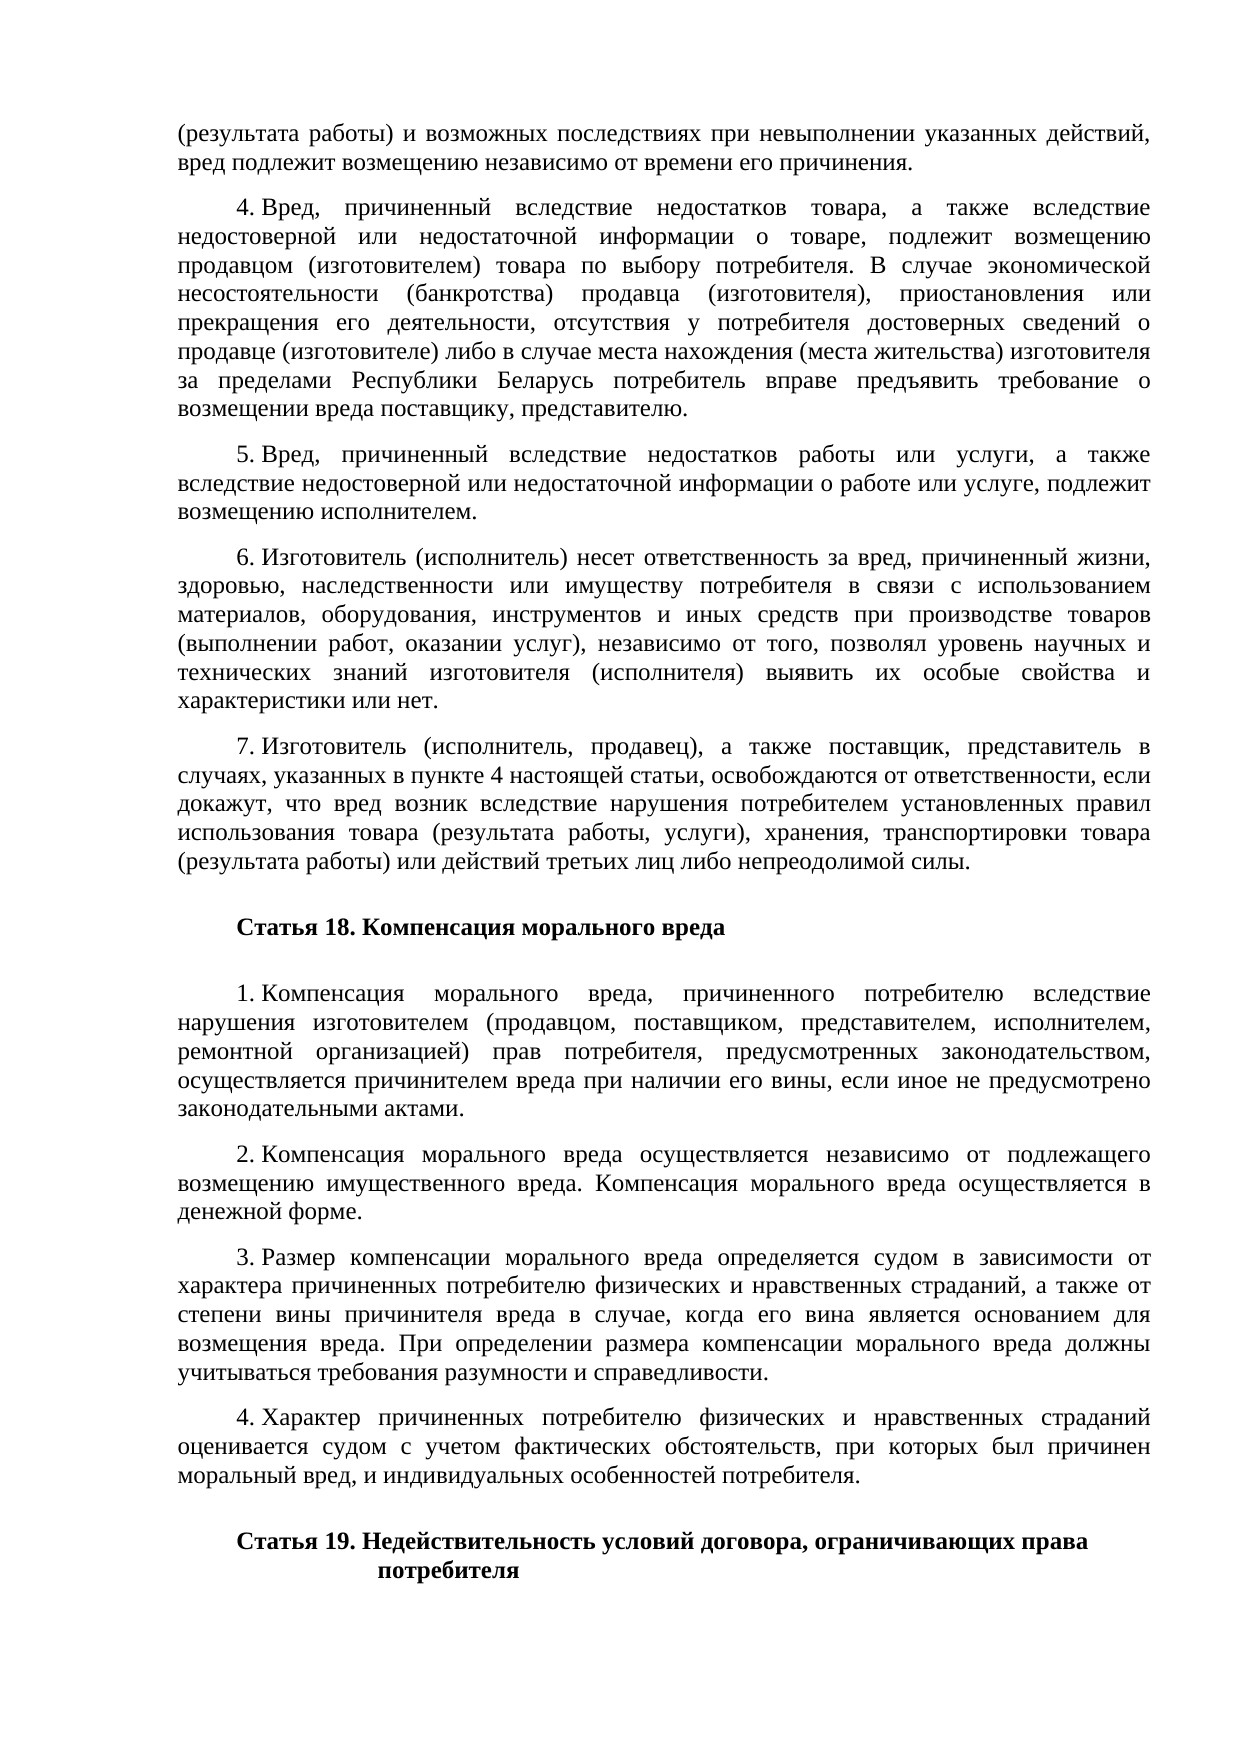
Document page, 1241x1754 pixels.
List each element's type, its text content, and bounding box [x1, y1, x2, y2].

text Статья 19. Недействительность условий договора, ограничивающих права потребителя [236, 1526, 1152, 1583]
text 2. Компенсация морального вреда осуществляется независимо от подлежащего возмещению имущественного вреда. Компенсация морального вреда осуществляется в денежной форме. [177, 1139, 1152, 1225]
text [177, 118, 1152, 176]
text 3. Размер компенсации морального вреда определяется судом в зависимости от характера причиненных потребителю физических и нравственных страданий, а также от степени вины причинителя вреда в случае, когда его вина является основанием для возмещения вреда. При определении размера компенсации морального вреда должны учитываться требования разумности и справедливости. [177, 1242, 1152, 1386]
text 4. Вред, причиненный вследствие недостатков товара, а также вследствие недостоверной или недостаточной информации о товаре, подлежит возмещению продавцом (изготовителем) товара по выбору потребителя. В случае экономической несостоятельности (банкротства) продавца (изготовителя), приостановления или прекращения его деятельности, отсутствия у потребителя достоверных сведений о продавце (изготовителе) либо в случае места нахождения (места жительства) изготовителя за пределами Республики Беларусь потребитель вправе предъявить требование о возмещении вреда поставщику, представителю. [177, 192, 1152, 422]
text 1. Компенсация морального вреда, причиненного потребителю вследствие нарушения изготовителем (продавцом, поставщиком, представителем, исполнителем, ремонтной организацией) прав потребителя, предусмотренных законодательством, осуществляется причинителем вреда при наличии его вины, если иное не предусмотрено законодательными актами. [177, 978, 1152, 1122]
text Статья 18. Компенсация морального вреда [236, 912, 1152, 941]
text 6. Изготовитель (исполнитель) несет ответственность за вред, причиненный жизни, здоровью, наследственности или имуществу потребителя в связи с использованием материалов, оборудования, инструментов и иных средств при производстве товаров (выполнении работ, оказании услуг), независимо от того, позволял уровень научных и технических знаний изготовителя (исполнителя) выявить их особые свойства и характеристики или нет. [177, 542, 1152, 714]
text 5. Вред, причиненный вследствие недостатков работы или услуги, а также вследствие недостоверной или недостаточной информации о работе или услуге, подлежит возмещению исполнителем. [177, 439, 1152, 525]
text 4. Характер причиненных потребителю физических и нравственных страданий оценивается судом с учетом фактических обстоятельств, при которых был причинен моральный вред, и индивидуальных особенностей потребителя. [177, 1402, 1152, 1488]
text 7. Изготовитель (исполнитель, продавец), а также поставщик, представитель в случаях, указанных в пункте 4 настоящей статьи, освобождаются от ответственности, если докажут, что вред возник вследствие нарушения потребителем установленных правил использования товара (результата работы, услуги), хранения, транспортировки товара (результата работы) или действий третьих лиц либо непреодолимой силы. [177, 731, 1152, 875]
